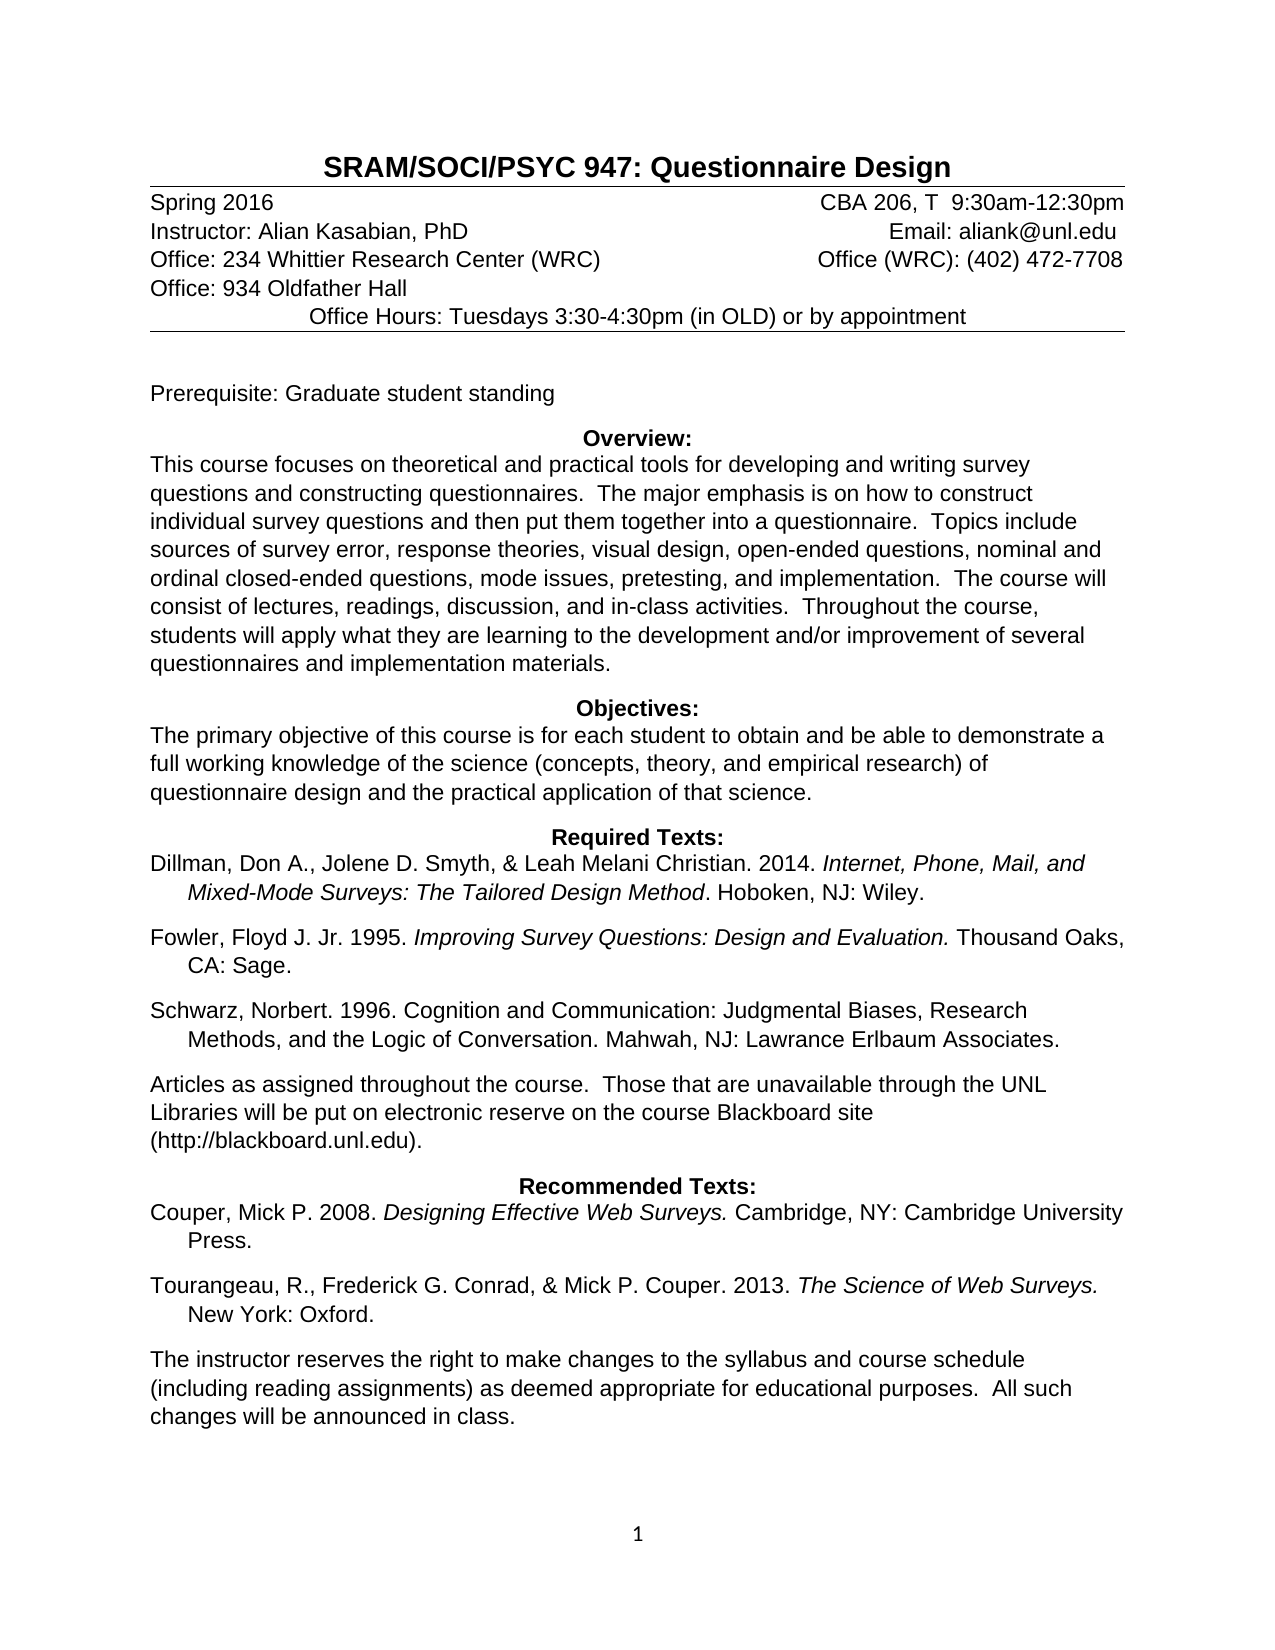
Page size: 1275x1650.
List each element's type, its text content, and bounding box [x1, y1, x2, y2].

text Office: 934 Oldfather Hall [150, 274, 1125, 301]
text The instructor reserves the right to make changes to the syllabus and course schedule (including reading assignments) as deemed appropriate for educational purposes. All such changes will be announced in class. [150, 1346, 1125, 1429]
subtitle Recommended Texts: [150, 1173, 1125, 1199]
text Couper, Mick P. 2008. Designing Effective Web Surveys. Cambridge, NY: Cambridge University Press. [150, 1199, 1125, 1254]
text Tourangeau, R., Frederick G. Conrad, & Mick P. Couper. 2013. The Science of Web Surveys. New York: Oxford. [150, 1272, 1125, 1327]
subtitle Overview: [150, 425, 1125, 451]
text SRAM/SOCI/PSYC 947: Questionnaire Design [150, 150, 1125, 186]
text Office: 234 Whittier Research Center (WRC) Office (WRC): (402) 472-7708 [150, 246, 1125, 272]
text Prerequisite: Graduate student standing [150, 380, 1125, 406]
text Articles as assigned throughout the course. Those that are unavailable through the UNL Libraries will be put on electronic reserve on the course Blackboard site (http://blackboard.unl.edu). [150, 1071, 1125, 1154]
text Schwarz, Norbert. 1996. Cognition and Communication: Judgmental Biases, Research Methods, and the Logic of Conversation. Mahwah, NJ: Lawrance Erlbaum Associates. [150, 997, 1125, 1052]
subtitle Objectives: [150, 695, 1125, 722]
text Fowler, Floyd J. Jr. 1995. Improving Survey Questions: Design and Evaluation. Thousand Oaks, CA: Sage. [150, 923, 1125, 978]
text This course focuses on theoretical and practical tools for developing and writing survey questions and constructing questionnaires. The major emphasis is on how to construct individual survey questions and then put them together into a questionnaire. Topics include sources of survey error, response theories, visual design, open-ended questions, nominal and ordinal closed-ended questions, mode issues, pretesting, and implementation. The course will consist of lectures, readings, discussion, and in-class activities. Throughout the course, students will apply what they are learning to the development and/or improvement of several questionnaires and implementation materials. [150, 451, 1125, 677]
text Dillman, Don A., Jolene D. Smyth, & Leah Melani Christian. 2014. Internet, Phone, Mail, and Mixed-Mode Surveys: The Tailored Design Method. Hoboken, NJ: Wiley. [150, 850, 1125, 905]
text The primary objective of this course is for each student to obtain and be able to demonstrate a full working knowledge of the science (concepts, theory, and empirical research) of questionnaire design and the practical application of that science. [150, 722, 1125, 805]
text Spring 2016 CBA 206, T 9:30am-12:30pm [150, 189, 1125, 216]
text Instructor: Alian Kasabian, PhD Email: aliank@unl.edu [150, 218, 1125, 244]
subtitle Required Texts: [150, 824, 1125, 850]
text Office Hours: Tuesdays 3:30-4:30pm (in OLD) or by appointment [150, 303, 1125, 331]
